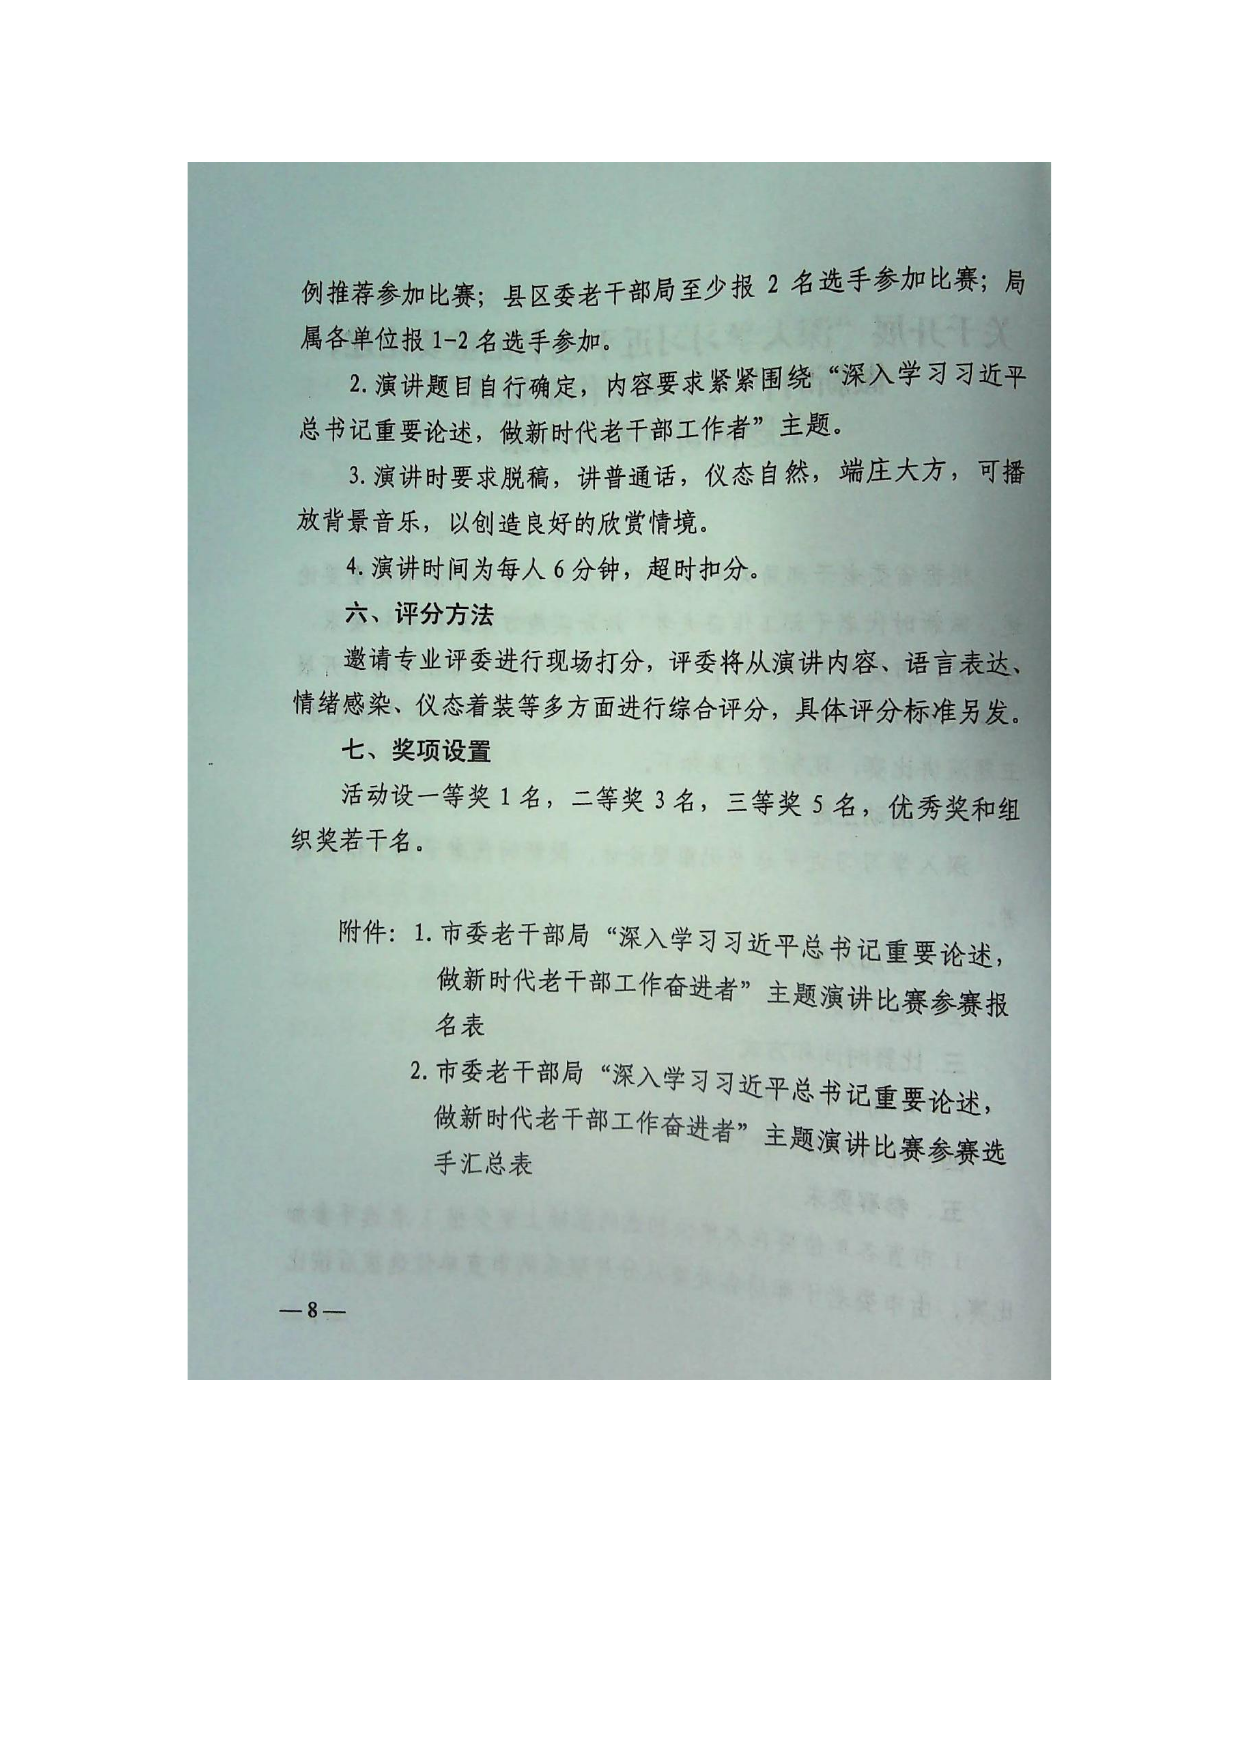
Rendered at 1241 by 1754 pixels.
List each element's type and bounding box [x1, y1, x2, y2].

picture [187, 162, 1052, 1380]
